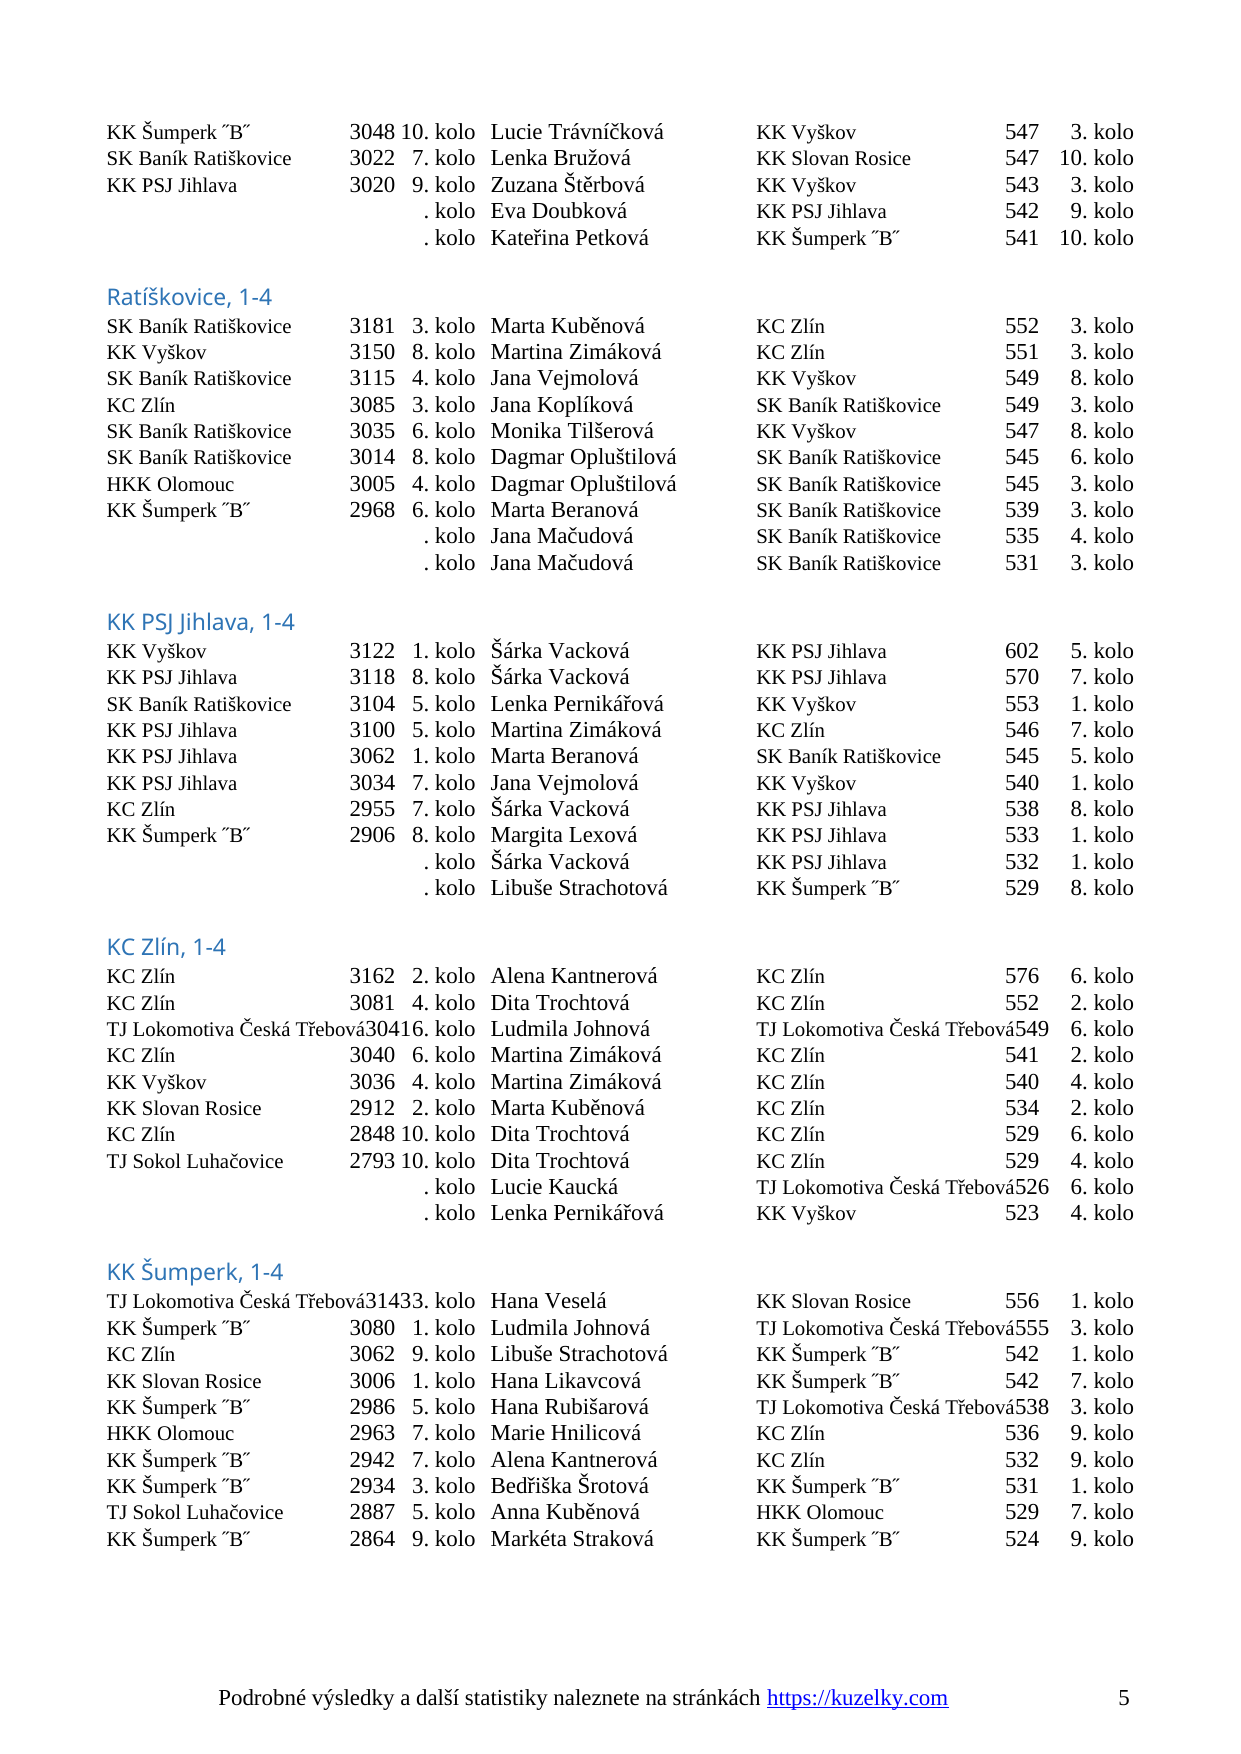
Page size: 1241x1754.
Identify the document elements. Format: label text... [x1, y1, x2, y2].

text KK Slovan Rosice 2912 2. kolo Marta Kuběnová KC Zlín 534 2. kolo [106, 1094, 1134, 1120]
text KK PSJ Jihlava 3118 8. kolo Šárka Vacková KK PSJ Jihlava 570 7. kolo [106, 663, 1134, 690]
text . kolo Lucie Kaucká TJ Lokomotiva Česká Třebová 526 6. kolo [106, 1173, 1134, 1199]
text . kolo Libuše Strachotová KK Šumperk ˝B˝ 529 8. kolo [106, 874, 1134, 901]
text TJ Sokol Luhačovice 2793 10. kolo Dita Trochtová KC Zlín 529 4. kolo [106, 1147, 1134, 1173]
subtitle KK PSJ Jihlava, 1-4 [106, 606, 1134, 637]
text KK Šumperk ˝B˝ 3048 10. kolo Lucie Trávníčková KK Vyškov 547 3. kolo [106, 118, 1134, 144]
subtitle Ratíškovice, 1-4 [106, 280, 1134, 312]
text HKK Olomouc 3005 4. kolo Dagmar Opluštilová SK Baník Ratiškovice 545 3. kolo [106, 470, 1134, 496]
text KK Šumperk ˝B˝ 2864 9. kolo Markéta Straková KK Šumperk ˝B˝ 524 9. kolo [106, 1525, 1134, 1551]
text . kolo Šárka Vacková KK PSJ Jihlava 532 1. kolo [106, 848, 1134, 874]
text . kolo Jana Mačudová SK Baník Ratiškovice 535 4. kolo [106, 522, 1134, 549]
text HKK Olomouc 2963 7. kolo Marie Hnilicová KC Zlín 536 9. kolo [106, 1419, 1134, 1446]
text KC Zlín 3081 4. kolo Dita Trochtová KC Zlín 552 2. kolo [106, 989, 1134, 1015]
text TJ Sokol Luhačovice 2887 5. kolo Anna Kuběnová HKK Olomouc 529 7. kolo [106, 1498, 1134, 1525]
text KC Zlín 3040 6. kolo Martina Zimáková KC Zlín 541 2. kolo [106, 1041, 1134, 1068]
text KK Šumperk ˝B˝ 2934 3. kolo Bedřiška Šrotová KK Šumperk ˝B˝ 531 1. kolo [106, 1472, 1134, 1498]
text KK PSJ Jihlava 3100 5. kolo Martina Zimáková KC Zlín 546 7. kolo [106, 716, 1134, 742]
text TJ Lokomotiva Česká Třebová 3143 3. kolo Hana Veselá KK Slovan Rosice 556 1. kolo [106, 1288, 1134, 1314]
text KC Zlín 2848 10. kolo Dita Trochtová KC Zlín 529 6. kolo [106, 1120, 1134, 1147]
text KK PSJ Jihlava 3062 1. kolo Marta Beranová SK Baník Ratiškovice 545 5. kolo [106, 742, 1134, 769]
text SK Baník Ratiškovice 3035 6. kolo Monika Tilšerová KK Vyškov 547 8. kolo [106, 417, 1134, 443]
text KC Zlín 2955 7. kolo Šárka Vacková KK PSJ Jihlava 538 8. kolo [106, 795, 1134, 821]
text SK Baník Ratiškovice 3181 3. kolo Marta Kuběnová KC Zlín 552 3. kolo [106, 312, 1134, 338]
text KK Šumperk ˝B˝ 3080 1. kolo Ludmila Johnová TJ Lokomotiva Česká Třebová 555 3. kolo [106, 1314, 1134, 1340]
text . kolo Kateřina Petková KK Šumperk ˝B˝ 541 10. kolo [106, 223, 1134, 250]
text KK PSJ Jihlava 3020 9. kolo Zuzana Štěrbová KK Vyškov 543 3. kolo [106, 171, 1134, 197]
text KK PSJ Jihlava 3034 7. kolo Jana Vejmolová KK Vyškov 540 1. kolo [106, 769, 1134, 795]
subtitle KC Zlín, 1-4 [106, 931, 1134, 962]
text . kolo Lenka Pernikářová KK Vyškov 523 4. kolo [106, 1199, 1134, 1226]
text SK Baník Ratiškovice 3022 7. kolo Lenka Bružová KK Slovan Rosice 547 10. kolo [106, 144, 1134, 171]
subtitle KK Šumperk, 1-4 [106, 1256, 1134, 1288]
text KC Zlín 3085 3. kolo Jana Koplíková SK Baník Ratiškovice 549 3. kolo [106, 391, 1134, 417]
text . kolo Jana Mačudová SK Baník Ratiškovice 531 3. kolo [106, 549, 1134, 575]
text KK Vyškov 3122 1. kolo Šárka Vacková KK PSJ Jihlava 602 5. kolo [106, 637, 1134, 663]
text TJ Lokomotiva Česká Třebová 3041 6. kolo Ludmila Johnová TJ Lokomotiva Česká Třebová 549 6. kolo [106, 1015, 1134, 1041]
text KK Šumperk ˝B˝ 2942 7. kolo Alena Kantnerová KC Zlín 532 9. kolo [106, 1446, 1134, 1472]
text SK Baník Ratiškovice 3014 8. kolo Dagmar Opluštilová SK Baník Ratiškovice 545 6. kolo [106, 443, 1134, 470]
text KC Zlín 3062 9. kolo Libuše Strachotová KK Šumperk ˝B˝ 542 1. kolo [106, 1340, 1134, 1367]
text KK Šumperk ˝B˝ 2906 8. kolo Margita Lexová KK PSJ Jihlava 533 1. kolo [106, 821, 1134, 848]
text SK Baník Ratiškovice 3104 5. kolo Lenka Pernikářová KK Vyškov 553 1. kolo [106, 690, 1134, 716]
text SK Baník Ratiškovice 3115 4. kolo Jana Vejmolová KK Vyškov 549 8. kolo [106, 364, 1134, 391]
text KK Slovan Rosice 3006 1. kolo Hana Likavcová KK Šumperk ˝B˝ 542 7. kolo [106, 1367, 1134, 1393]
text . kolo Eva Doubková KK PSJ Jihlava 542 9. kolo [106, 197, 1134, 223]
text KK Šumperk ˝B˝ 2968 6. kolo Marta Beranová SK Baník Ratiškovice 539 3. kolo [106, 496, 1134, 522]
text KK Šumperk ˝B˝ 2986 5. kolo Hana Rubišarová TJ Lokomotiva Česká Třebová 538 3. kolo [106, 1393, 1134, 1419]
text KC Zlín 3162 2. kolo Alena Kantnerová KC Zlín 576 6. kolo [106, 962, 1134, 989]
text KK Vyškov 3150 8. kolo Martina Zimáková KC Zlín 551 3. kolo [106, 338, 1134, 364]
text KK Vyškov 3036 4. kolo Martina Zimáková KC Zlín 540 4. kolo [106, 1068, 1134, 1094]
